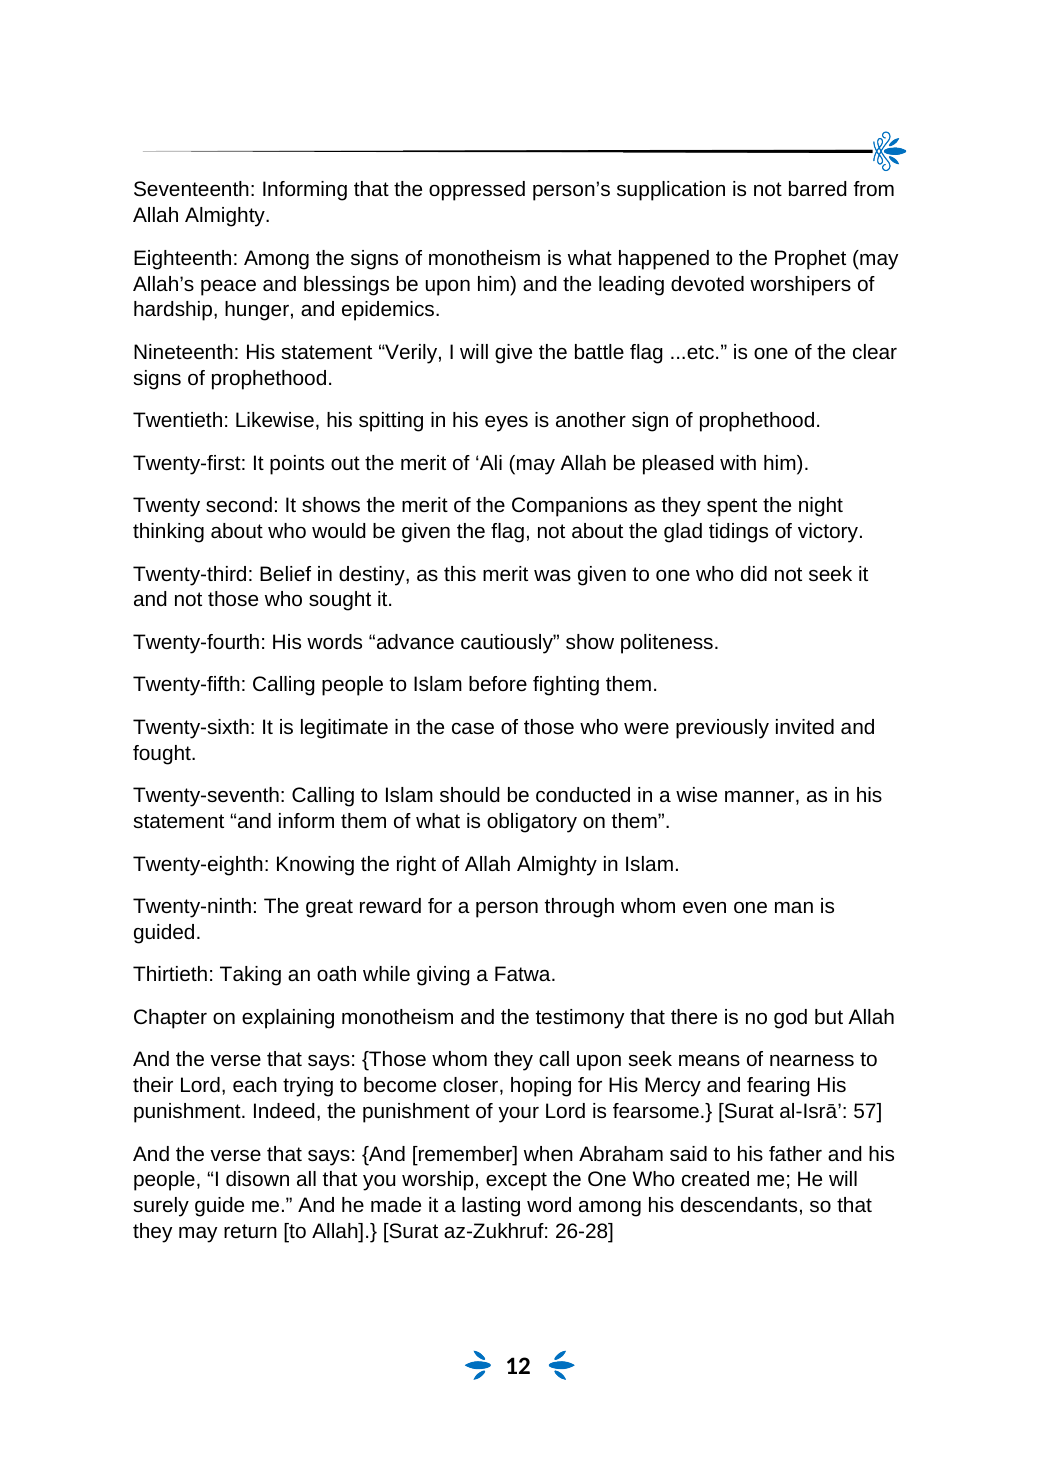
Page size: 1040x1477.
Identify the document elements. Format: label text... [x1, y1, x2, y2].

text Nineteenth: His statement “Verily, I will give the battle flag ...etc.” is one of the clear signs of prophethood. [133, 340, 906, 389]
picture [138, 121, 907, 181]
text Eighteenth: Among the signs of monotheism is what happened to the Prophet (may Allah’s peace and blessings be upon him) and the leading devoted worshipers of hardship, hunger, and epidemics. [133, 246, 906, 321]
text And the verse that says: {Those whom they call upon seek means of nearness to their Lord, each trying to become closer, hoping for His Mercy and fearing His punishment. Indeed, the punishment of your Lord is fearsome.} [Surat al-Isrā’: 57] [133, 1047, 906, 1123]
text Twenty-fifth: Calling people to Islam before fighting them. [133, 672, 906, 696]
text Twenty-eighth: Knowing the right of Allah Almighty in Islam. [133, 851, 906, 875]
text Twenty-ninth: The great reward for a person through whom even one man is guided. [133, 894, 906, 944]
text Seventeenth: Informing that the oppressed person’s supplication is not barred from Allah Almighty. [133, 177, 906, 227]
text Twenty-fourth: His words “advance cautiously” show politeness. [133, 630, 906, 654]
text Chapter on explaining monotheism and the testimony that there is no god but Allah [133, 1005, 906, 1029]
text Twenty second: It shows the merit of the Companions as they spent the night thinking about who would be given the flag, not about the glad tidings of victory. [133, 493, 906, 543]
text And the verse that says: {And [remember] when Abraham said to his father and his people, “I disown all that you worship, except the One Who created me; He will surely guide me.” And he made it a lasting word among his descendants, so that they may return [to Allah].} [Surat az-Zukhruf: 26-28] [133, 1141, 906, 1243]
picture [464, 1347, 575, 1383]
text Twenty-first: It points out the merit of ‘Ali (may Allah be pleased with him). [133, 451, 906, 474]
text Twenty-third: Belief in destiny, as this merit was given to one who did not seek it and not those who sought it. [133, 561, 906, 611]
text Twenty-seventh: Calling to Islam should be conducted in a wise manner, as in his statement “and inform them of what is obligatory on them”. [133, 783, 906, 833]
text Twenty-sixth: It is legitimate in the case of those who were previously invited and fought. [133, 715, 906, 764]
text Thirtieth: Taking an oath while giving a Fatwa. [133, 962, 906, 986]
text Twentieth: Likewise, his spitting in his eyes is another sign of prophethood. [133, 408, 906, 432]
